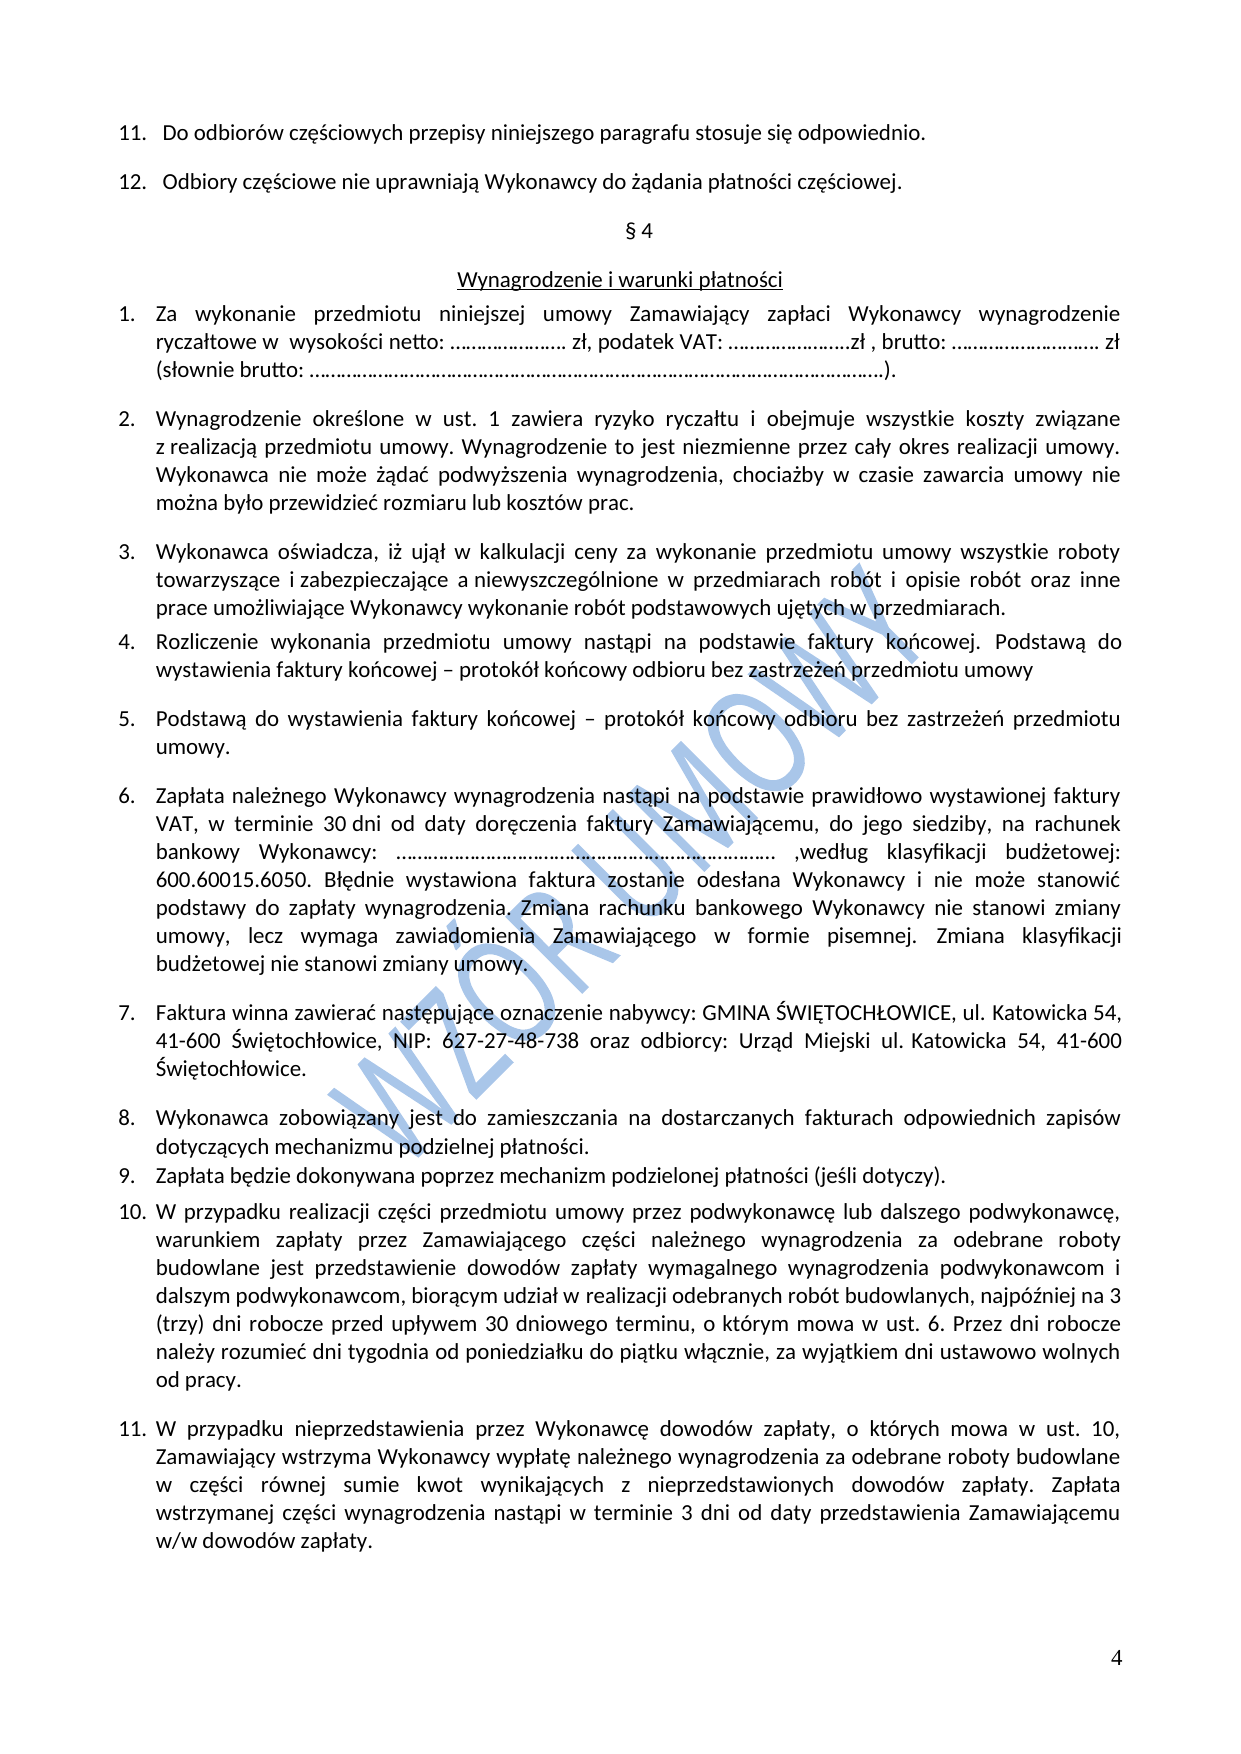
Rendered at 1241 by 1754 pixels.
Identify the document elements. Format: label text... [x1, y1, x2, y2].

list Podstawą do wystawienia faktury końcowej – protokół końcowy odbioru bez zastrzeżeń przedmiotu umowy. [118, 704, 1122, 760]
list Do odbiorów częściowych przepisy niniejszego paragrafu stosuje się odpowiednio. [118, 118, 1122, 146]
text Wynagrodzenie i warunki płatności [118, 265, 1122, 293]
list W przypadku realizacji części przedmiotu umowy przez podwykonawcę lub dalszego podwykonawcę, warunkiem zapłaty przez Zamawiającego części należnego wynagrodzenia za odebrane roboty budowlane jest przedstawienie dowodów zapłaty wymagalnego wynagrodzenia podwykonawcom i dalszym podwykonawcom, biorącym udział w realizacji odebranych robót budowlanych, najpóźniej na 3 (trzy) dni robocze przed upływem 30 dniowego terminu, o którym mowa w ust. 6. Przez dni robocze należy rozumieć dni tygodnia od poniedziałku do piątku włącznie, za wyjątkiem dni ustawowo wolnych od pracy. [118, 1197, 1122, 1393]
list Wykonawca oświadcza, iż ujął w kalkulacji ceny za wykonanie przedmiotu umowy wszystkie roboty towarzyszące i zabezpieczające a niewyszczególnione w przedmiarach robót i opisie robót oraz inne prace umożliwiające Wykonawcy wykonanie robót podstawowych ujętych w przedmiarach. [118, 537, 1122, 621]
list Wynagrodzenie określone w ust. 1 zawiera ryzyko ryczałtu i obejmuje wszystkie koszty związane z realizacją przedmiotu umowy. Wynagrodzenie to jest niezmienne przez cały okres realizacji umowy. Wykonawca nie może żądać podwyższenia wynagrodzenia, chociażby w czasie zawarcia umowy nie można było przewidzieć rozmiaru lub kosztów prac. [118, 404, 1122, 516]
list Rozliczenie wykonania przedmiotu umowy nastąpi na podstawie faktury końcowej. Podstawą do wystawienia faktury końcowej – protokół końcowy odbioru bez zastrzeżeń przedmiotu umowy [118, 627, 1122, 683]
list Zapłata będzie dokonywana poprzez mechanizm podzielonej płatności (jeśli dotyczy). [118, 1161, 1122, 1189]
list Faktura winna zawierać następujące oznaczenie nabywcy: GMINA ŚWIĘTOCHŁOWICE, ul. Katowicka 54, 41-600 Świętochłowice, NIP: 627-27-48-738 oraz odbiorcy: Urząd Miejski ul. Katowicka 54, 41-600 Świętochłowice. [118, 998, 1122, 1082]
text § 4 [156, 216, 1122, 244]
list Wykonawca zobowiązany jest do zamieszczania na dostarczanych fakturach odpowiednich zapisów dotyczących mechanizmu podzielnej płatności. [118, 1103, 1122, 1160]
list Za wykonanie przedmiotu niniejszej umowy Zamawiający zapłaci Wykonawcy wynagrodzenie ryczałtowe w wysokości netto: …………………. zł, podatek VAT: …………………..zł , brutto: ………………………. zł (słownie brutto: ……………………………………………………………………………………………….). [118, 299, 1122, 383]
list Zapłata należnego Wykonawcy wynagrodzenia nastąpi na podstawie prawidłowo wystawionej faktury VAT, w terminie 30 dni od daty doręczenia faktury Zamawiającemu, do jego siedziby, na rachunek bankowy Wykonawcy: ……………………………………………………………… ,według klasyfikacji budżetowej: 600.60015.6050. Błędnie wystawiona faktura zostanie odesłana Wykonawcy i nie może stanowić podstawy do zapłaty wynagrodzenia. Zmiana rachunku bankowego Wykonawcy nie stanowi zmiany umowy, lecz wymaga zawiadomienia Zamawiającego w formie pisemnej. Zmiana klasyfikacji budżetowej nie stanowi zmiany umowy. [118, 781, 1122, 977]
list Odbiory częściowe nie uprawniają Wykonawcy do żądania płatności częściowej. [118, 167, 1122, 195]
list W przypadku nieprzedstawienia przez Wykonawcę dowodów zapłaty, o których mowa w ust. 10, Zamawiający wstrzyma Wykonawcy wypłatę należnego wynagrodzenia za odebrane roboty budowlane w części równej sumie kwot wynikających z nieprzedstawionych dowodów zapłaty. Zapłata wstrzymanej części wynagrodzenia nastąpi w terminie 3 dni od daty przedstawienia Zamawiającemu w/w dowodów zapłaty. [118, 1414, 1122, 1554]
